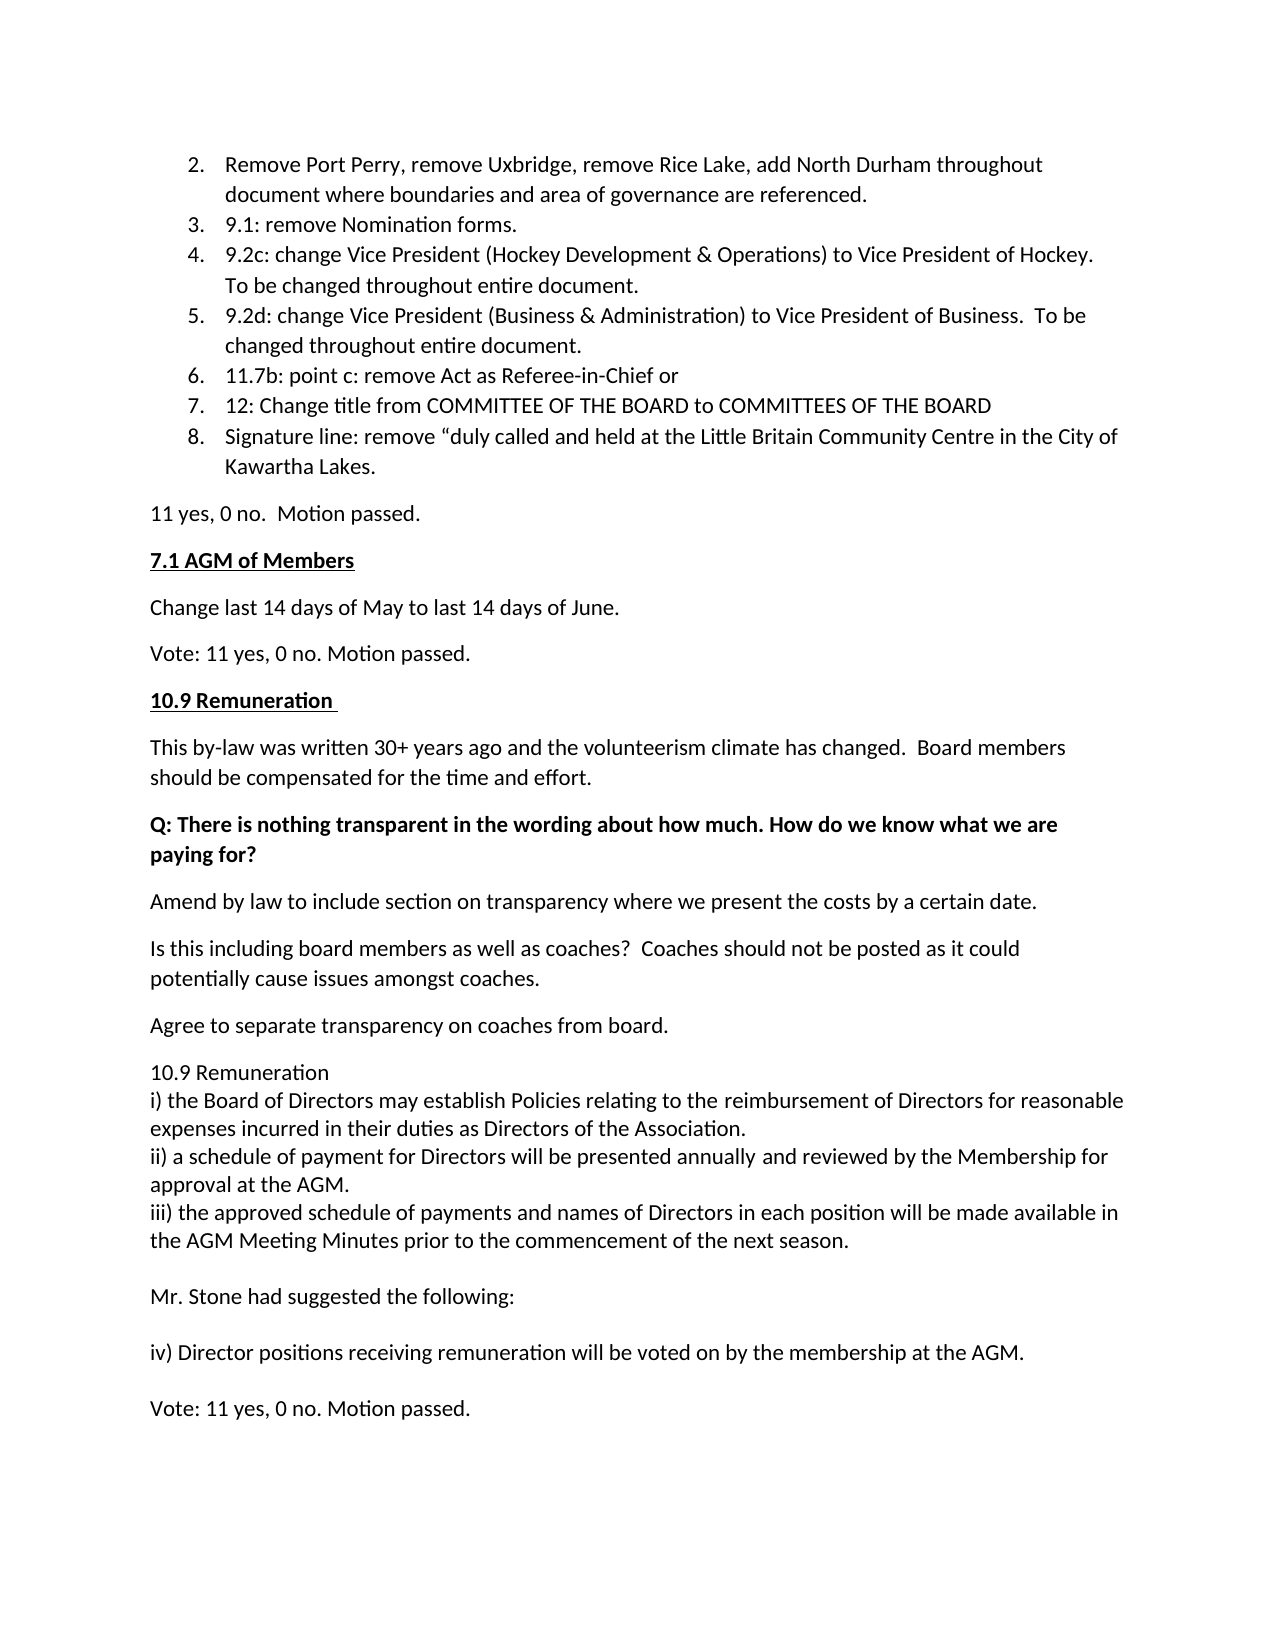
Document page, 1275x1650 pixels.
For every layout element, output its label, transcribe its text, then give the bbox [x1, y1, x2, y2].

text Mr. Stone had suggested the following: [150, 1282, 1125, 1311]
list 9.2d: change Vice President (Business & Administration) to Vice President of Business. To be changed throughout entire document. [187, 301, 1125, 359]
text iv) Director positions receiving remuneration will be voted on by the membership at the AGM. [150, 1338, 1125, 1367]
list Remove Port Perry, remove Uxbridge, remove Rice Lake, add North Durham throughout document where boundaries and area of governance are referenced. [187, 150, 1125, 208]
text Is this including board members as well as coaches? Coaches should not be posted as it could potentially cause issues amongst coaches. [150, 934, 1125, 993]
text This by-law was written 30+ years ago and the volunteerism climate has changed. Board members should be compensated for the time and effort. [150, 733, 1125, 792]
text Vote: 11 yes, 0 no. Motion passed. [150, 1394, 1125, 1423]
text 7.1 AGM of Members [150, 546, 1125, 574]
list 9.1: remove Nomination forms. [187, 210, 1125, 238]
list 11.7b: point c: remove Act as Referee-in-Chief or [187, 361, 1125, 389]
text 10.9 Remuneration [150, 1058, 1125, 1086]
text iii) the approved schedule of payments and names of Directors in each position will be made available in the AGM Meeting Minutes prior to the commencement of the next season. [150, 1198, 1125, 1254]
text Q: There is nothing transparent in the wording about how much. How do we know what we are paying for? [150, 810, 1125, 869]
text Change last 14 days of May to last 14 days of June. [150, 593, 1125, 621]
text 10.9 Remuneration [150, 686, 1125, 714]
list 9.2c: change Vice President (Hockey Development & Operations) to Vice President of Hockey. To be changed throughout entire document. [187, 241, 1125, 299]
text Agree to separate transparency on coaches from board. [150, 1011, 1125, 1039]
text Vote: 11 yes, 0 no. Motion passed. [150, 639, 1125, 668]
list 12: Change title from COMMITTEE OF THE BOARD to COMMITTEES OF THE BOARD [187, 392, 1125, 420]
text ii) a schedule of payment for Directors will be presented annually and reviewed by the Membership for approval at the AGM. [150, 1142, 1125, 1198]
list Signature line: remove “duly called and held at the Little Britain Community Centre in the City of Kawartha Lakes. [187, 422, 1125, 480]
text Amend by law to include section on transparency where we present the costs by a certain date. [150, 887, 1125, 916]
text i) the Board of Directors may establish Policies relating to the reimbursement of Directors for reasonable expenses incurred in their duties as Directors of the Association. [150, 1086, 1125, 1142]
text 11 yes, 0 no. Motion passed. [150, 499, 1125, 527]
